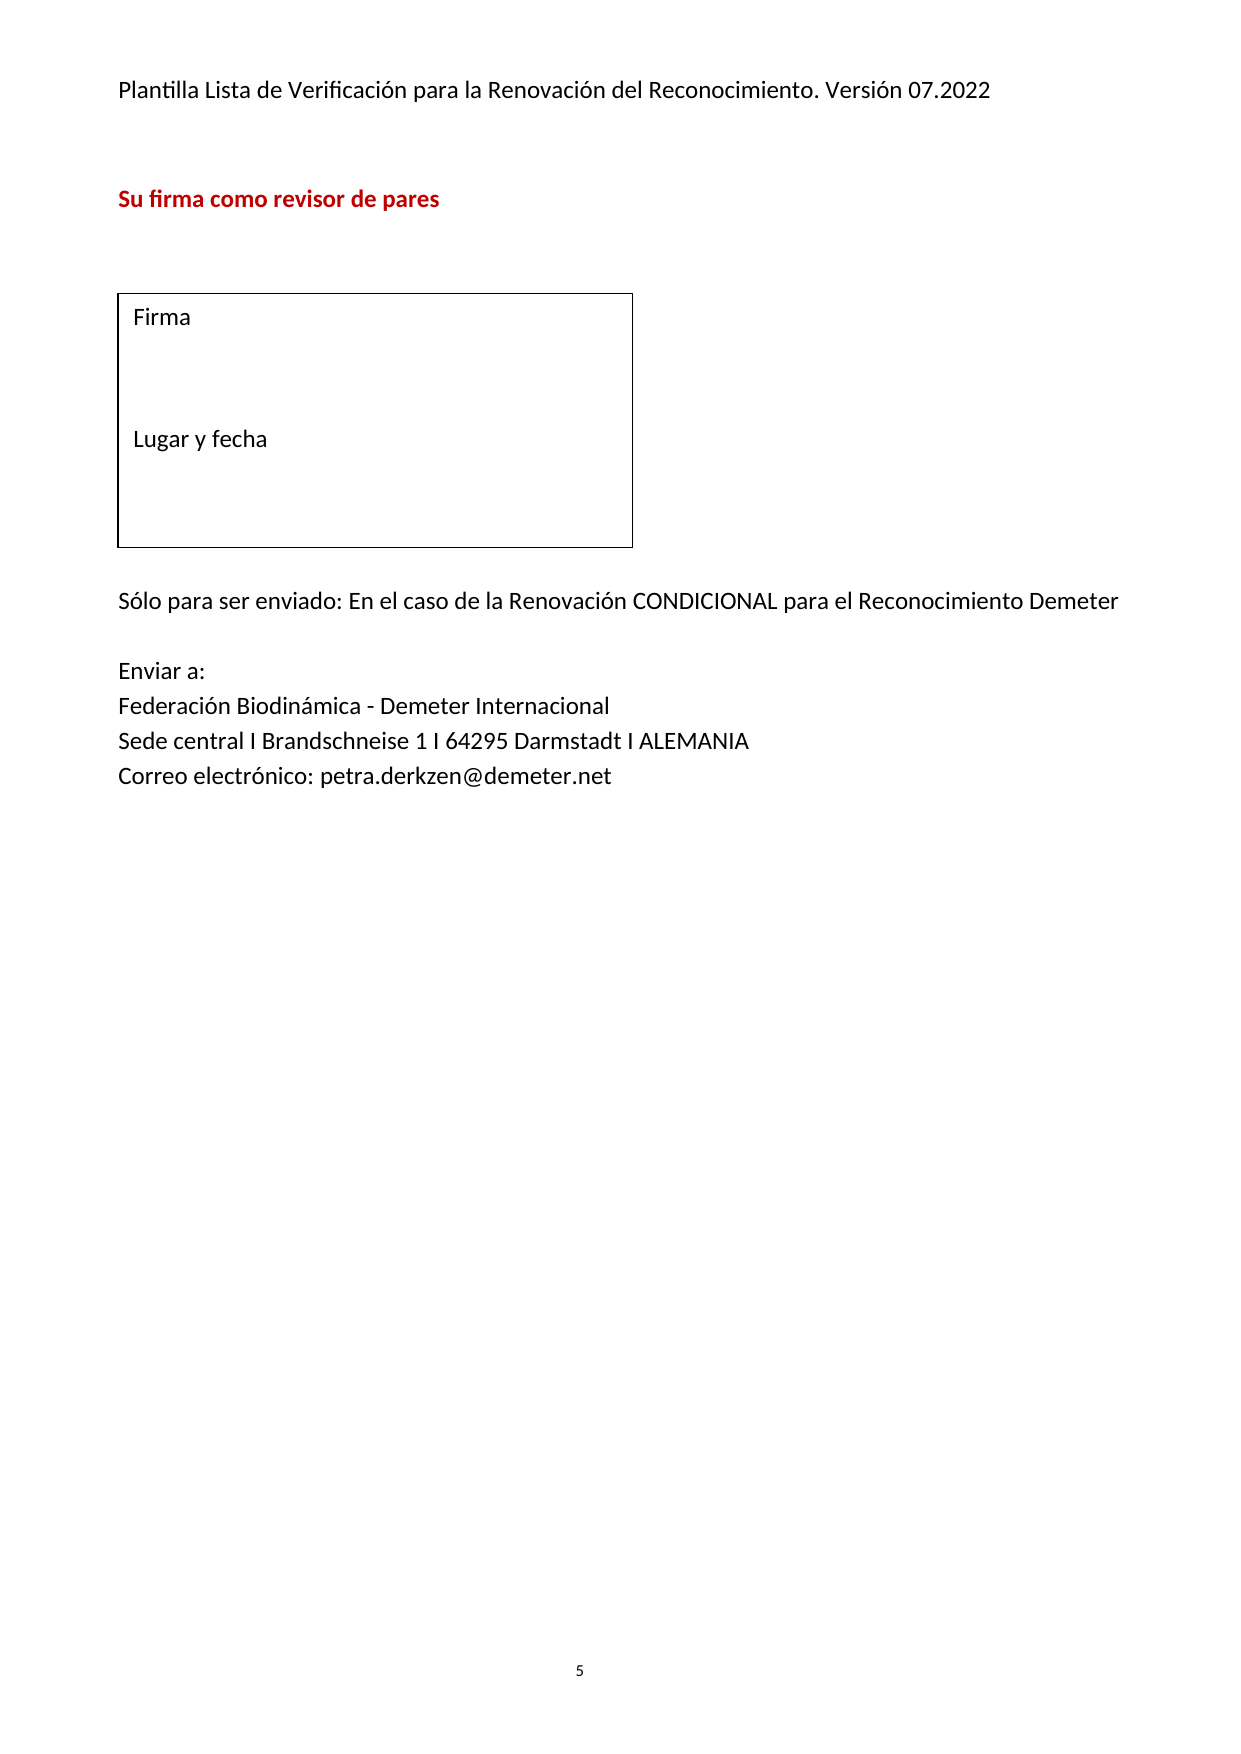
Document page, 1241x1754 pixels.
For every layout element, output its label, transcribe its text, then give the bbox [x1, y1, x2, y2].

text Sólo para ser enviado: En el caso de la Renovación CONDICIONAL para el Reconocimiento Demeter [118, 585, 1122, 615]
text Su firma como revisor de pares [118, 183, 1122, 213]
text Sede central I Brandschneise 1 I 64295 Darmstadt I ALEMANIA [118, 725, 1122, 755]
text Enviar a: [118, 655, 1122, 685]
text Correo electrónico: petra.derkzen@demeter.net [118, 760, 1122, 790]
text Federación Biodinámica - Demeter Internacional [118, 690, 1122, 720]
